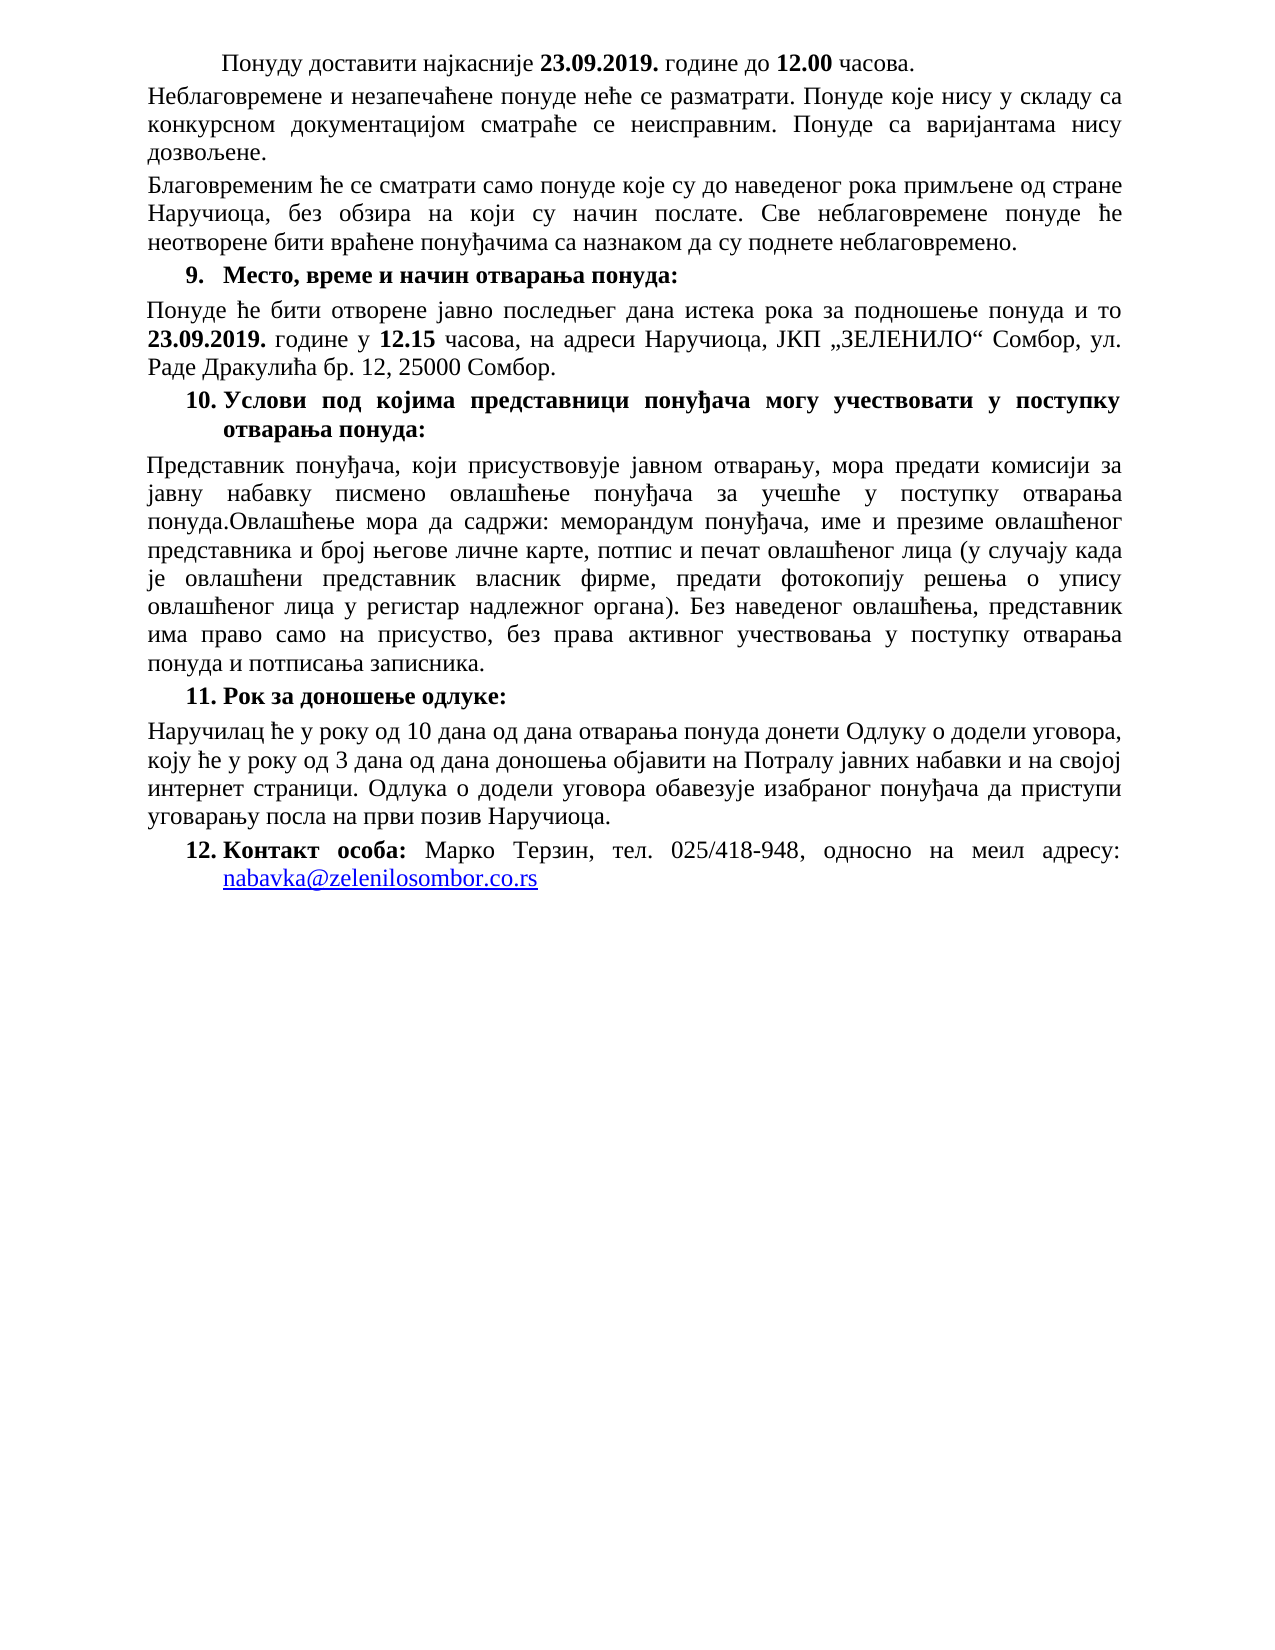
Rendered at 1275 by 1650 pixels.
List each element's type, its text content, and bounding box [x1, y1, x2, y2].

text Неблаговремене и незапечаћене понуде неће се разматрати. Понуде које нису у складу са конкурсном документацијом сматраће се неисправним. Понуде са варијантама нису дозвољене. [146, 82, 1122, 166]
list Услови под којима представници понуђача могу учествовати у поступку отварања понуда: [185, 386, 1121, 443]
text Наручилац ће у року од 10 дана од дана отварања понуда донети Одлуку о додели уговора, коју ће у року од 3 дана од дана доношења објавити на Потралу јавних набавки и на својој интернет страници. Одлука о додели уговора обавезује изабраног понуђача да приступи уговарању посла на први позив Наручиоца. [146, 717, 1122, 830]
text Понуде ће бити отворене јавно последњег дана истека рока за подношење понуда и то 23.09.2019. године у 12.15 часова, на адреси Наручиоца, ЈКП „ЗЕЛЕНИЛО“ Сомбор, ул. Раде Дракулића бр. 12, 25000 Сомбор. [146, 296, 1122, 381]
list Контакт особа: Марко Терзин, тел. 025/418-948, односно на меил адресу: nabavka@zelenilosombor.co.rs [185, 835, 1121, 892]
list Рок за доношење одлуке: [185, 681, 1121, 710]
list Место, време и начин отварања понуда: [185, 260, 1121, 289]
text Благовременим ће се сматрати само понуде које су до наведеног рока примљене од стране Наручиоца, без обзира на који су начин послате. Све неблаговремене понуде ће неотворене бити враћене понуђачима са назнаком да су поднете неблаговремено. [146, 171, 1122, 255]
text Представник понуђача, који присуствовује јавном отварању, мора предати комисији за јавну набавку писмено овлашћење понуђача за учешће у поступку отварања понуда.Овлашћење мора да садржи: меморандум понуђача, име и презиме овлашћеног представника и број његове личне карте, потпис и печат овлашћеног лица (у случају када је овлашћени представник власник фирме, предати фотокопију решења о упису овлашћеног лица у регистар надлежног органа). Без наведеног овлашћења, представник има право само на присуство, без права активног учествовања у поступку отварања понуда и потписања записника. [146, 451, 1122, 676]
text Понуду доставити најкасније 23.09.2019. године до 12.00 часова. [147, 49, 1122, 77]
